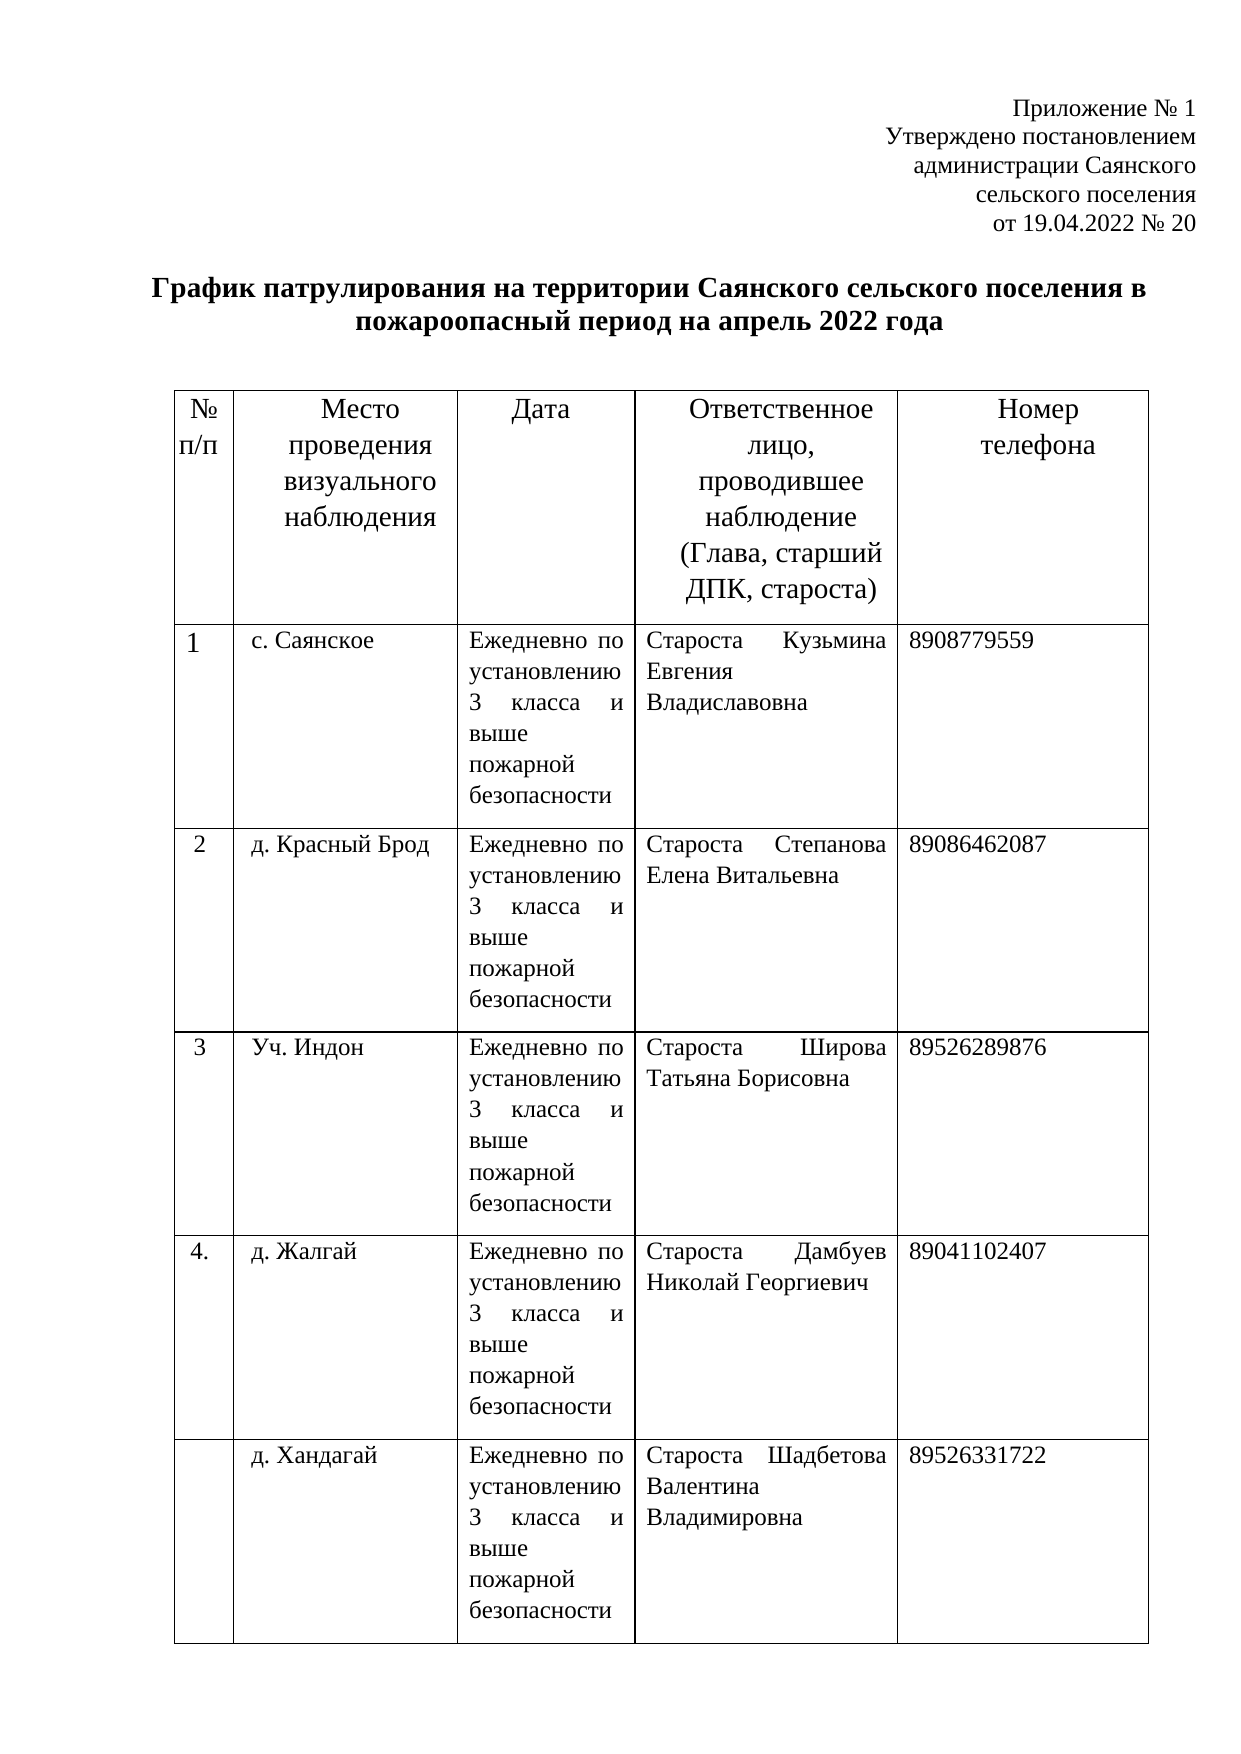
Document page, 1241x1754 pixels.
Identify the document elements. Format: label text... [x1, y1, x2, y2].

table_cell 89041102407 [898, 1236, 1148, 1439]
table_cell Староста Широва Татьяна Борисовна [636, 1033, 897, 1235]
text администрации Саянского [103, 150, 1196, 179]
table_cell 89526289876 [898, 1033, 1148, 1235]
text Приложение № 1 [103, 93, 1196, 121]
table_cell Ежедневно по установлению 3 класса и выше пожарной безопасности [458, 625, 634, 828]
table_cell Уч. Индон [234, 1033, 457, 1235]
table_cell Ежедневно по установлению 3 класса и выше пожарной безопасности [458, 1440, 634, 1643]
table_cell 89086462087 [898, 829, 1148, 1031]
table_cell Староста Дамбуев Николай Георгиевич [636, 1236, 897, 1439]
text от 19.04.2022 № 20 [103, 208, 1196, 236]
table_header Номер телефона [898, 391, 1148, 624]
table_header Ответственное лицо, проводившее наблюдение (Глава, старший ДПК, староста) [636, 391, 897, 624]
table_cell Ежедневно по установлению 3 класса и выше пожарной безопасности [458, 1033, 634, 1235]
table_cell д. Жалгай [234, 1236, 457, 1439]
table_header Место проведения визуального наблюдения [234, 391, 457, 624]
table_cell 8908779559 [898, 625, 1148, 828]
table_cell д. Хандагай [234, 1440, 457, 1643]
table_header №п/п [175, 391, 233, 624]
table_cell Староста Степанова Елена Витальевна [636, 829, 897, 1031]
table_cell [175, 1440, 233, 1643]
table_cell 4. [175, 1236, 233, 1439]
table_cell Ежедневно по установлению 3 класса и выше пожарной безопасности [458, 1236, 634, 1439]
table_cell с. Саянское [234, 625, 457, 828]
table_cell 1 [175, 625, 233, 828]
text сельского поселения [103, 179, 1196, 208]
text Утверждено постановлением [103, 121, 1196, 150]
table_cell 2 [175, 829, 233, 1031]
table_cell Староста Кузьмина Евгения Владиславовна [636, 625, 897, 828]
table_cell 3 [175, 1033, 233, 1235]
table_cell Ежедневно по установлению 3 класса и выше пожарной безопасности [458, 829, 634, 1031]
table_cell Староста Шадбетова Валентина Владимировна [636, 1440, 897, 1643]
title График патрулирования на территории Саянского сельского поселения в пожароопасный период на апрель 2022 года [103, 270, 1196, 337]
table_cell 89526331722 [898, 1440, 1148, 1643]
table_header Дата [458, 391, 634, 624]
table_cell д. Красный Брод [234, 829, 457, 1031]
